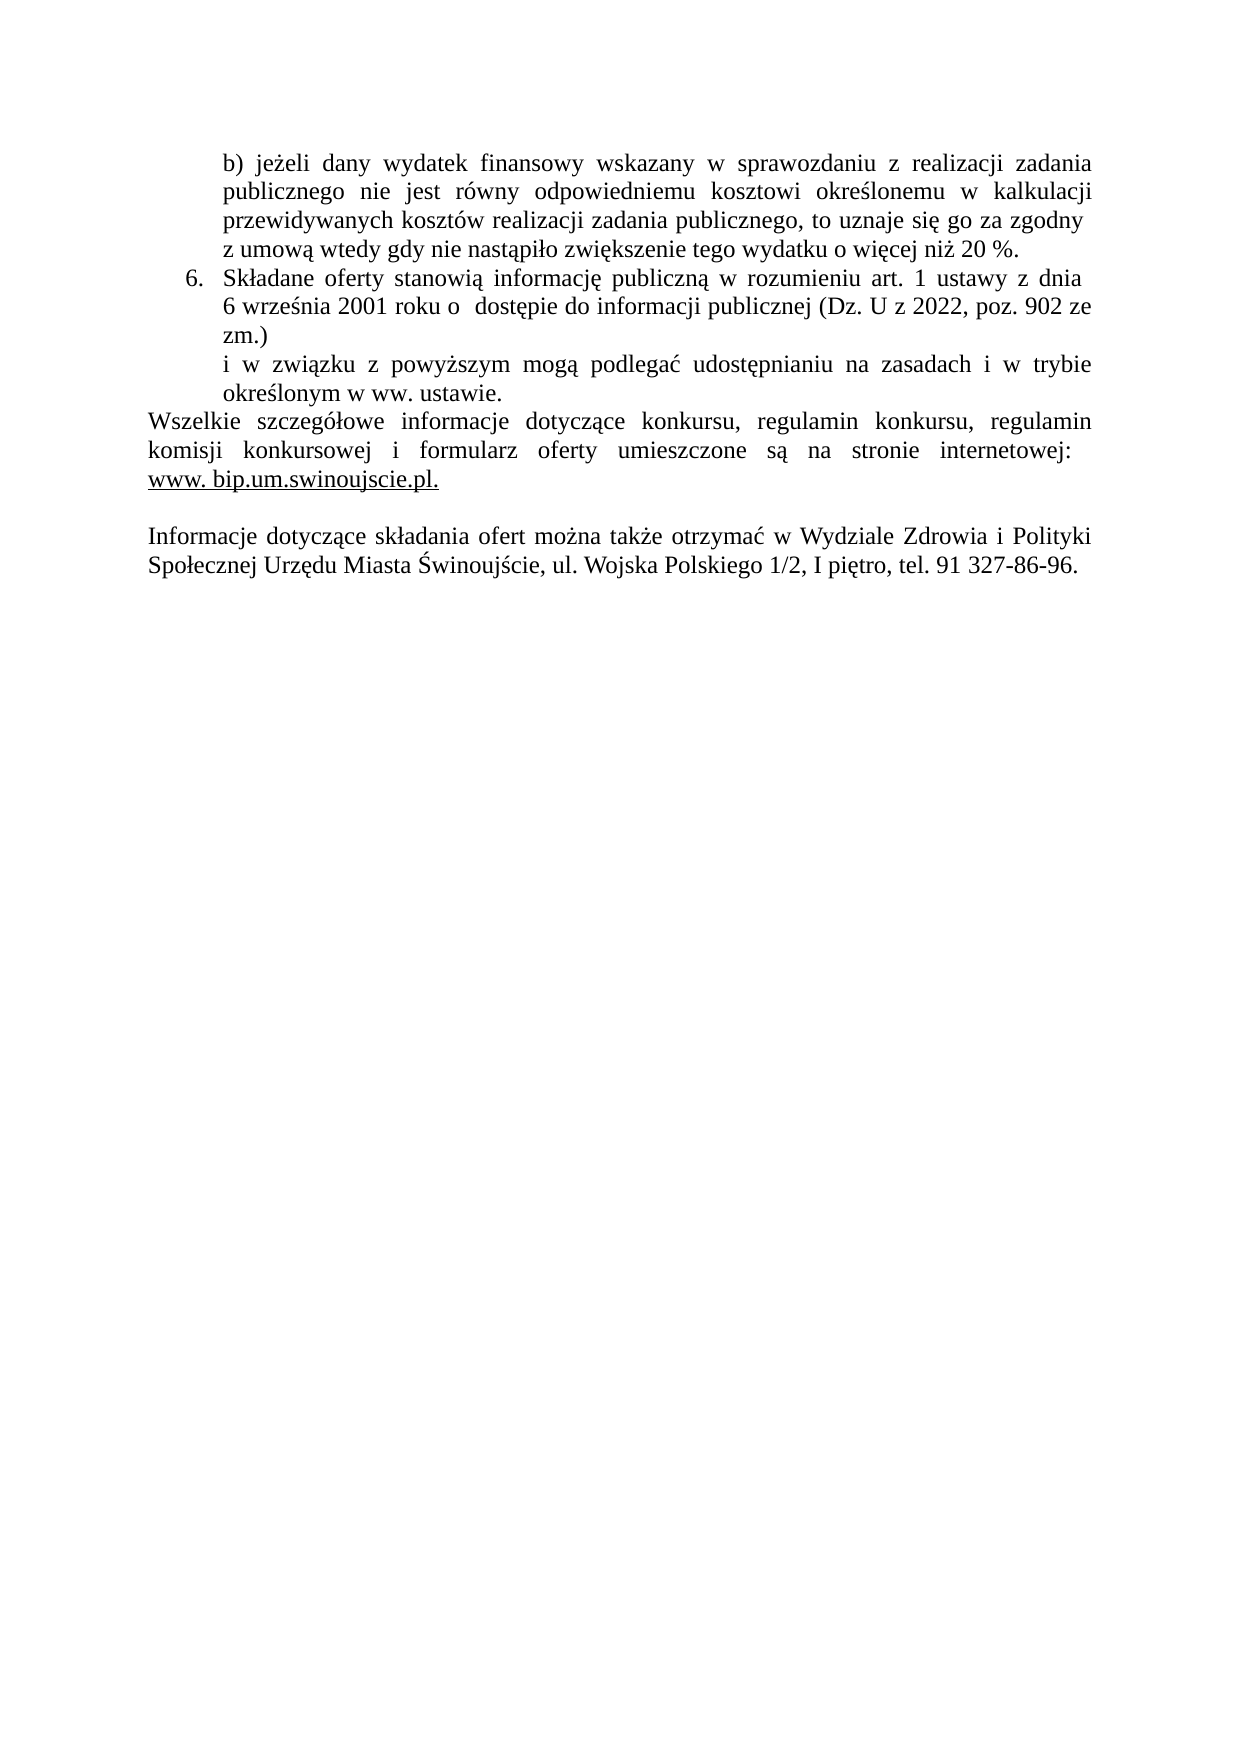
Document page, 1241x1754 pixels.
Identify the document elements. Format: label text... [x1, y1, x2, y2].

text Wszelkie szczegółowe informacje dotyczące konkursu, regulamin konkursu, regulamin komisji konkursowej i formularz oferty umieszczone są na stronie internetowej: www. bip.um.swinoujscie.pl. [148, 406, 1093, 493]
list Składane oferty stanowią informację publiczną w rozumieniu art. 1 ustawy z dnia 6 września 2001 roku o dostępie do informacji publicznej (Dz. U z 2022, poz. 902 ze zm.) i w związku z powyższym mogą podlegać udostępnianiu na zasadach i w trybie określonym w ww. ustawie. [185, 263, 1093, 406]
text b) jeżeli dany wydatek finansowy wskazany w sprawozdaniu z realizacji zadania publicznego nie jest równy odpowiedniemu kosztowi określonemu w kalkulacji przewidywanych kosztów realizacji zadania publicznego, to uznaje się go za zgodny z umową wtedy gdy nie nastąpiło zwiększenie tego wydatku o więcej niż 20 %. [223, 148, 1093, 263]
text Informacje dotyczące składania ofert można także otrzymać w Wydziale Zdrowia i Polityki Społecznej Urzędu Miasta Świnoujście, ul. Wojska Polskiego 1/2, I piętro, tel. 91 327-86-96. [148, 521, 1093, 579]
